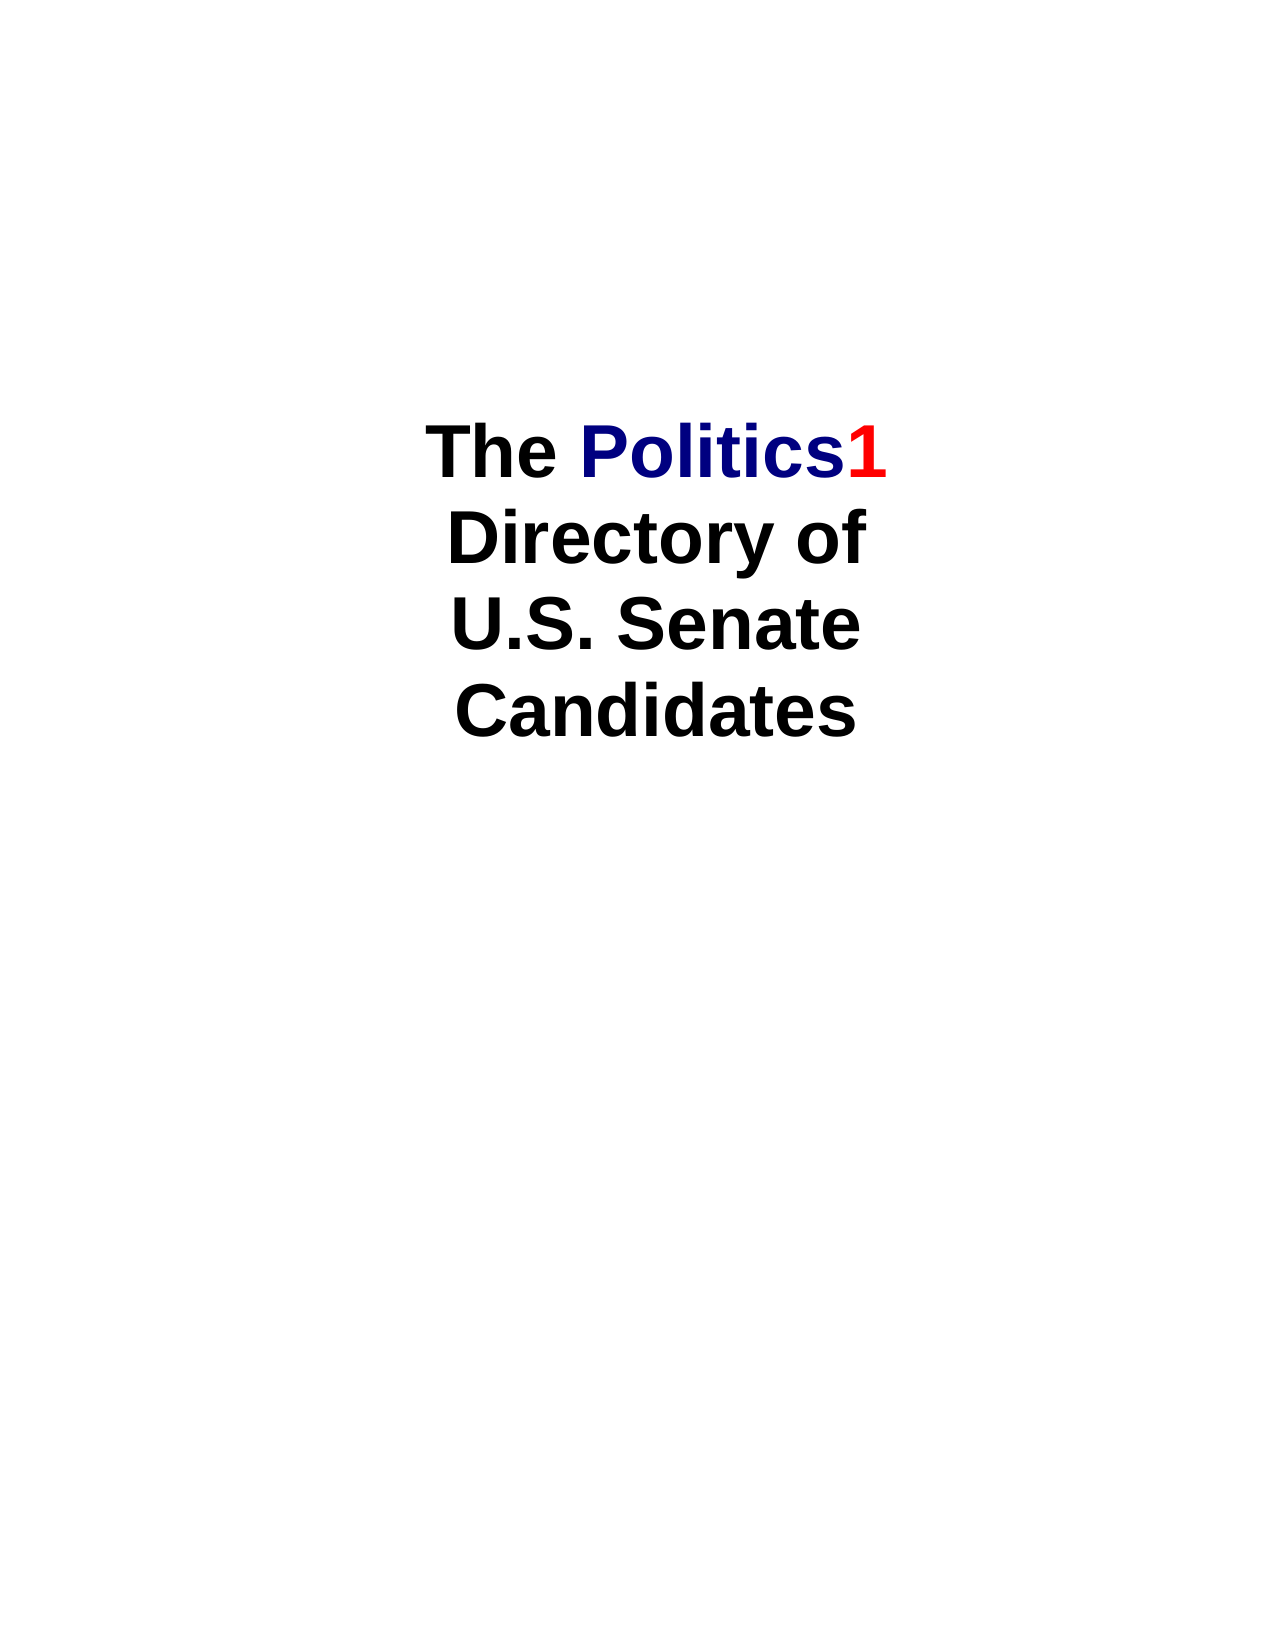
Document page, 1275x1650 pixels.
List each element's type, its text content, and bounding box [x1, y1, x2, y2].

subtitle U.S. Senate [187, 579, 1125, 666]
subtitle The Politics1 [187, 407, 1125, 493]
subtitle Candidates [187, 666, 1125, 752]
subtitle Directory of [187, 493, 1125, 579]
